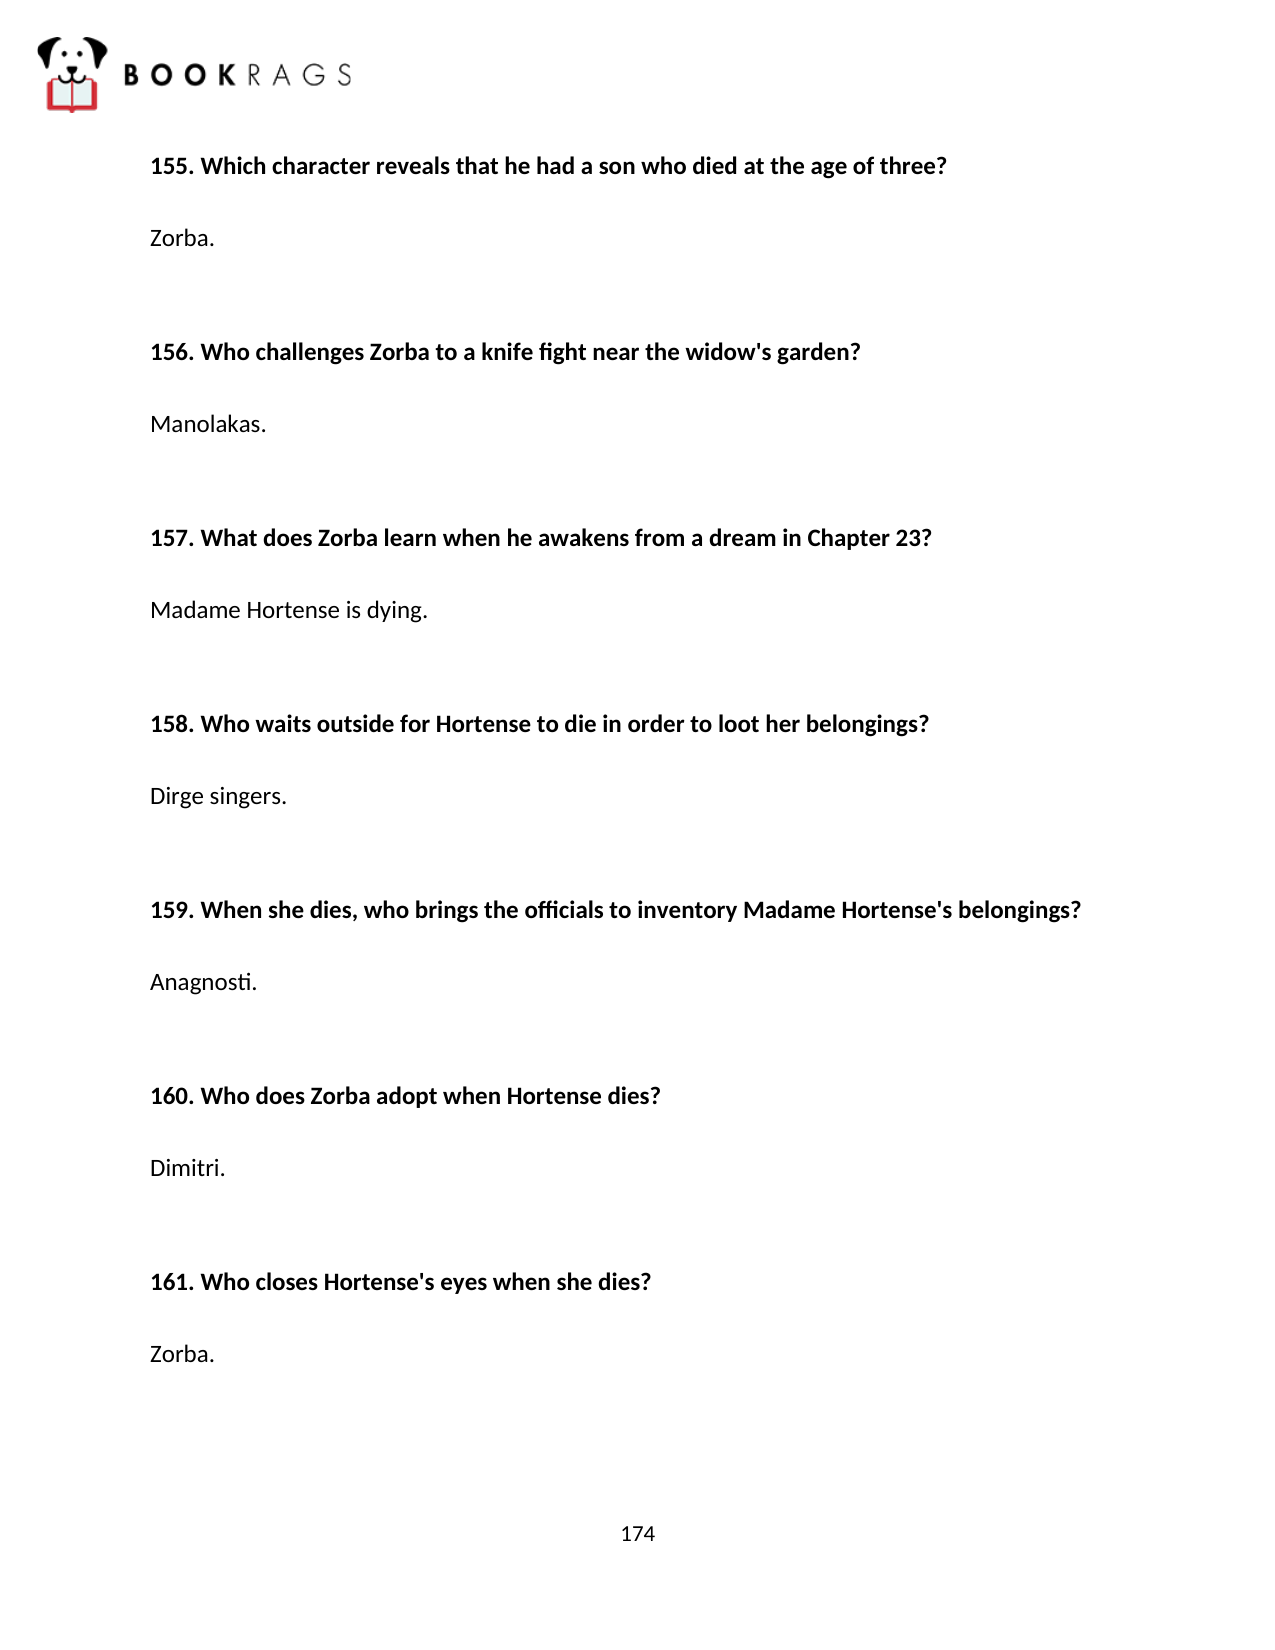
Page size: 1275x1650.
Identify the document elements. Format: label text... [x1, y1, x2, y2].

text Zorba. [150, 1338, 1125, 1369]
text 156. Who challenges Zorba to a knife fight near the widow's garden? [150, 336, 1125, 367]
text 158. Who waits outside for Hortense to die in order to loot her belongings? [150, 708, 1125, 739]
text 157. What does Zorba learn when he awakens from a dream in Chapter 23? [150, 522, 1125, 553]
text Madame Hortense is dying. [150, 594, 1125, 625]
text Zorba. [150, 222, 1125, 253]
text 160. Who does Zorba adopt when Hortense dies? [150, 1080, 1125, 1111]
text 155. Which character reveals that he had a son who died at the age of three? [150, 150, 1125, 181]
text Dirge singers. [150, 780, 1125, 811]
text 159. When she dies, who brings the officials to inventory Madame Hortense's belongings? [150, 894, 1125, 925]
picture [37, 37, 351, 113]
text Dimitri. [150, 1152, 1125, 1183]
text 161. Who closes Hortense's eyes when she dies? [150, 1266, 1125, 1297]
text Anagnosti. [150, 966, 1125, 997]
text Manolakas. [150, 408, 1125, 439]
